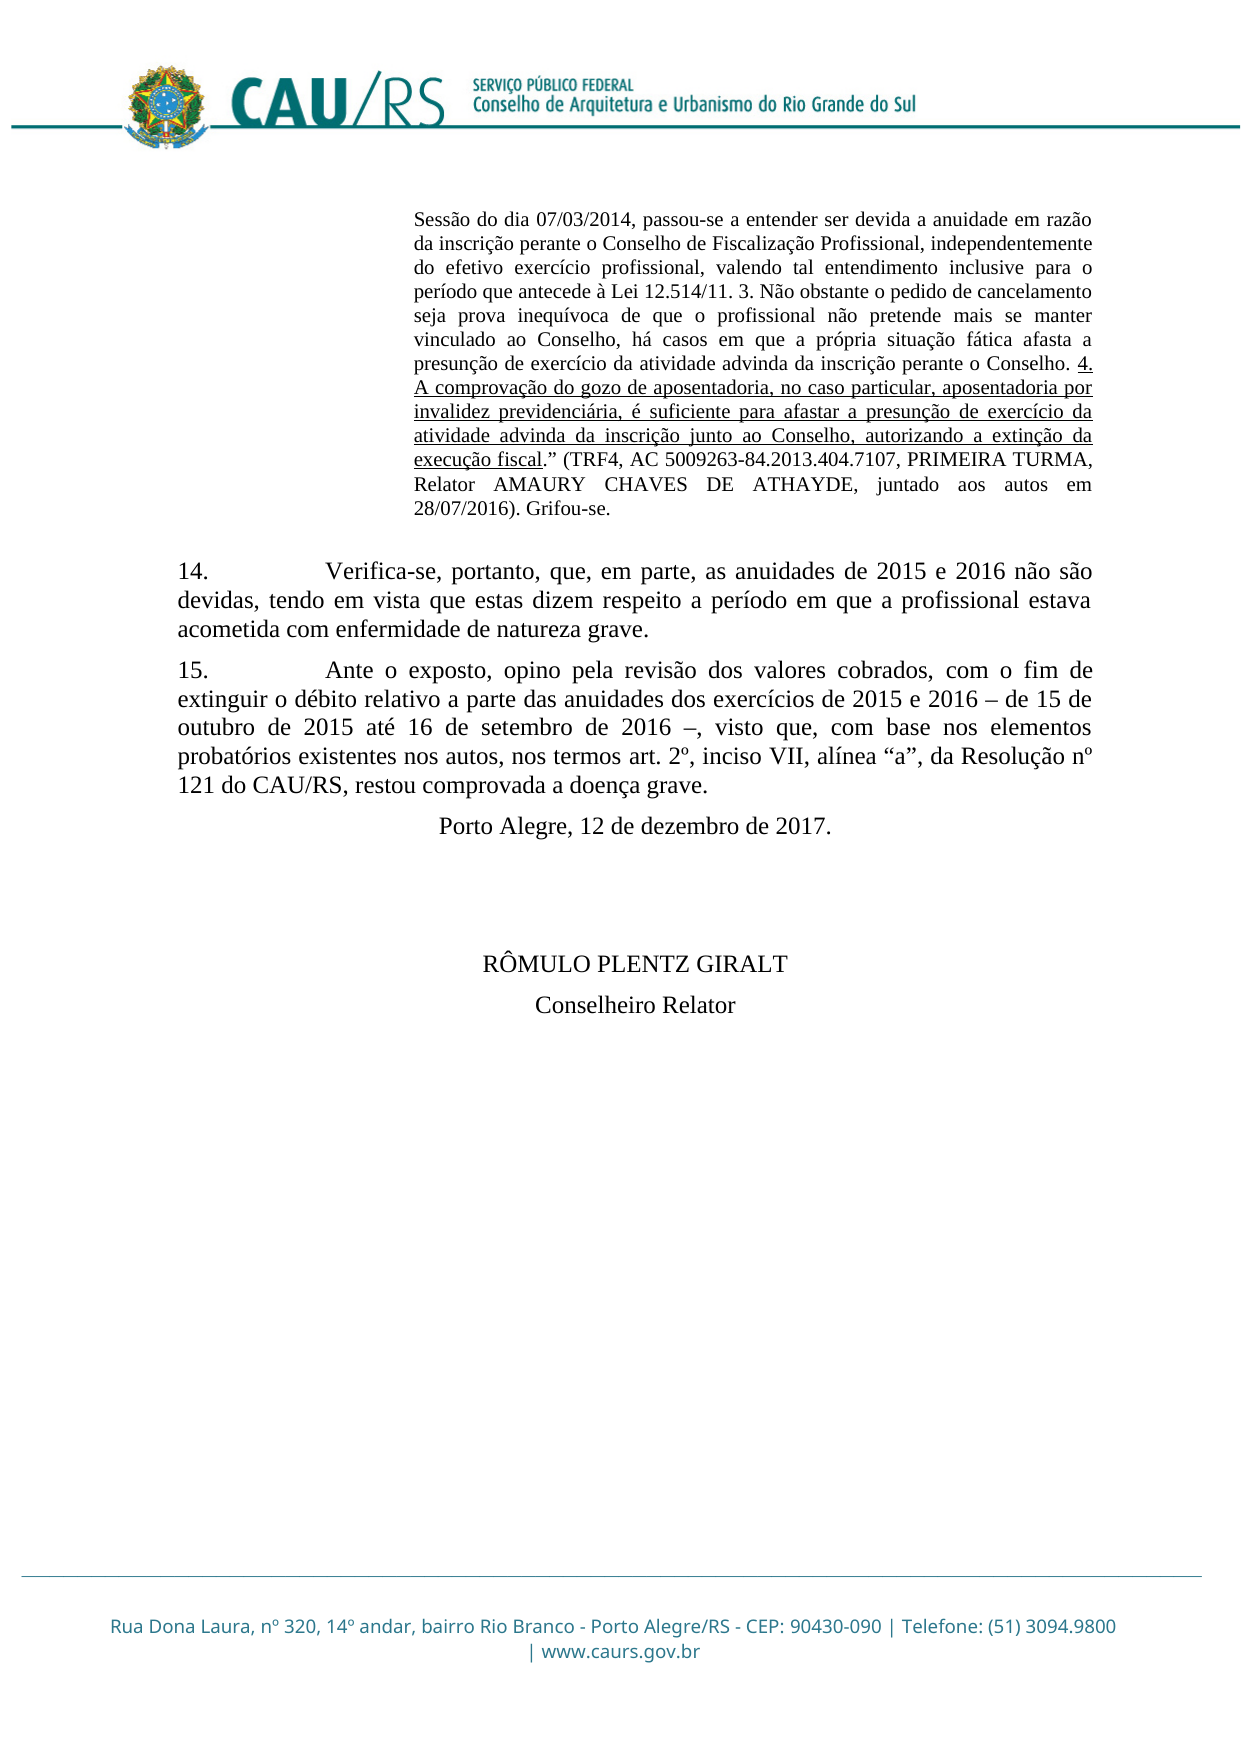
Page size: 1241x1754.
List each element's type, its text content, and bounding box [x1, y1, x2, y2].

text Porto Alegre, 12 de dezembro de 2017. [177, 811, 1093, 840]
list Ante o exposto, opino pela revisão dos valores cobrados, com o fim de extinguir o débito relativo a parte das anuidades dos exercícios de 2015 e 2016 – de 15 de outubro de 2015 até 16 de setembro de 2016 –, visto que, com base nos elementos probatórios existentes nos autos, nos termos art. 2º, inciso VII, alínea “a”, da Resolução nº 121 do CAU/RS, restou comprovada a doença grave. [177, 655, 1093, 799]
list Verifica-se, portanto, que, em parte, as anuidades de 2015 e 2016 não são devidas, tendo em vista que estas dizem respeito a período em que a profissional estava acometida com enfermidade de natureza grave. [177, 556, 1093, 642]
text RÔMULO PLENTZ GIRALT [177, 949, 1093, 978]
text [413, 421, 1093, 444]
text Conselheiro Relator [177, 991, 1093, 1019]
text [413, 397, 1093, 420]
picture [11, 0, 1241, 160]
